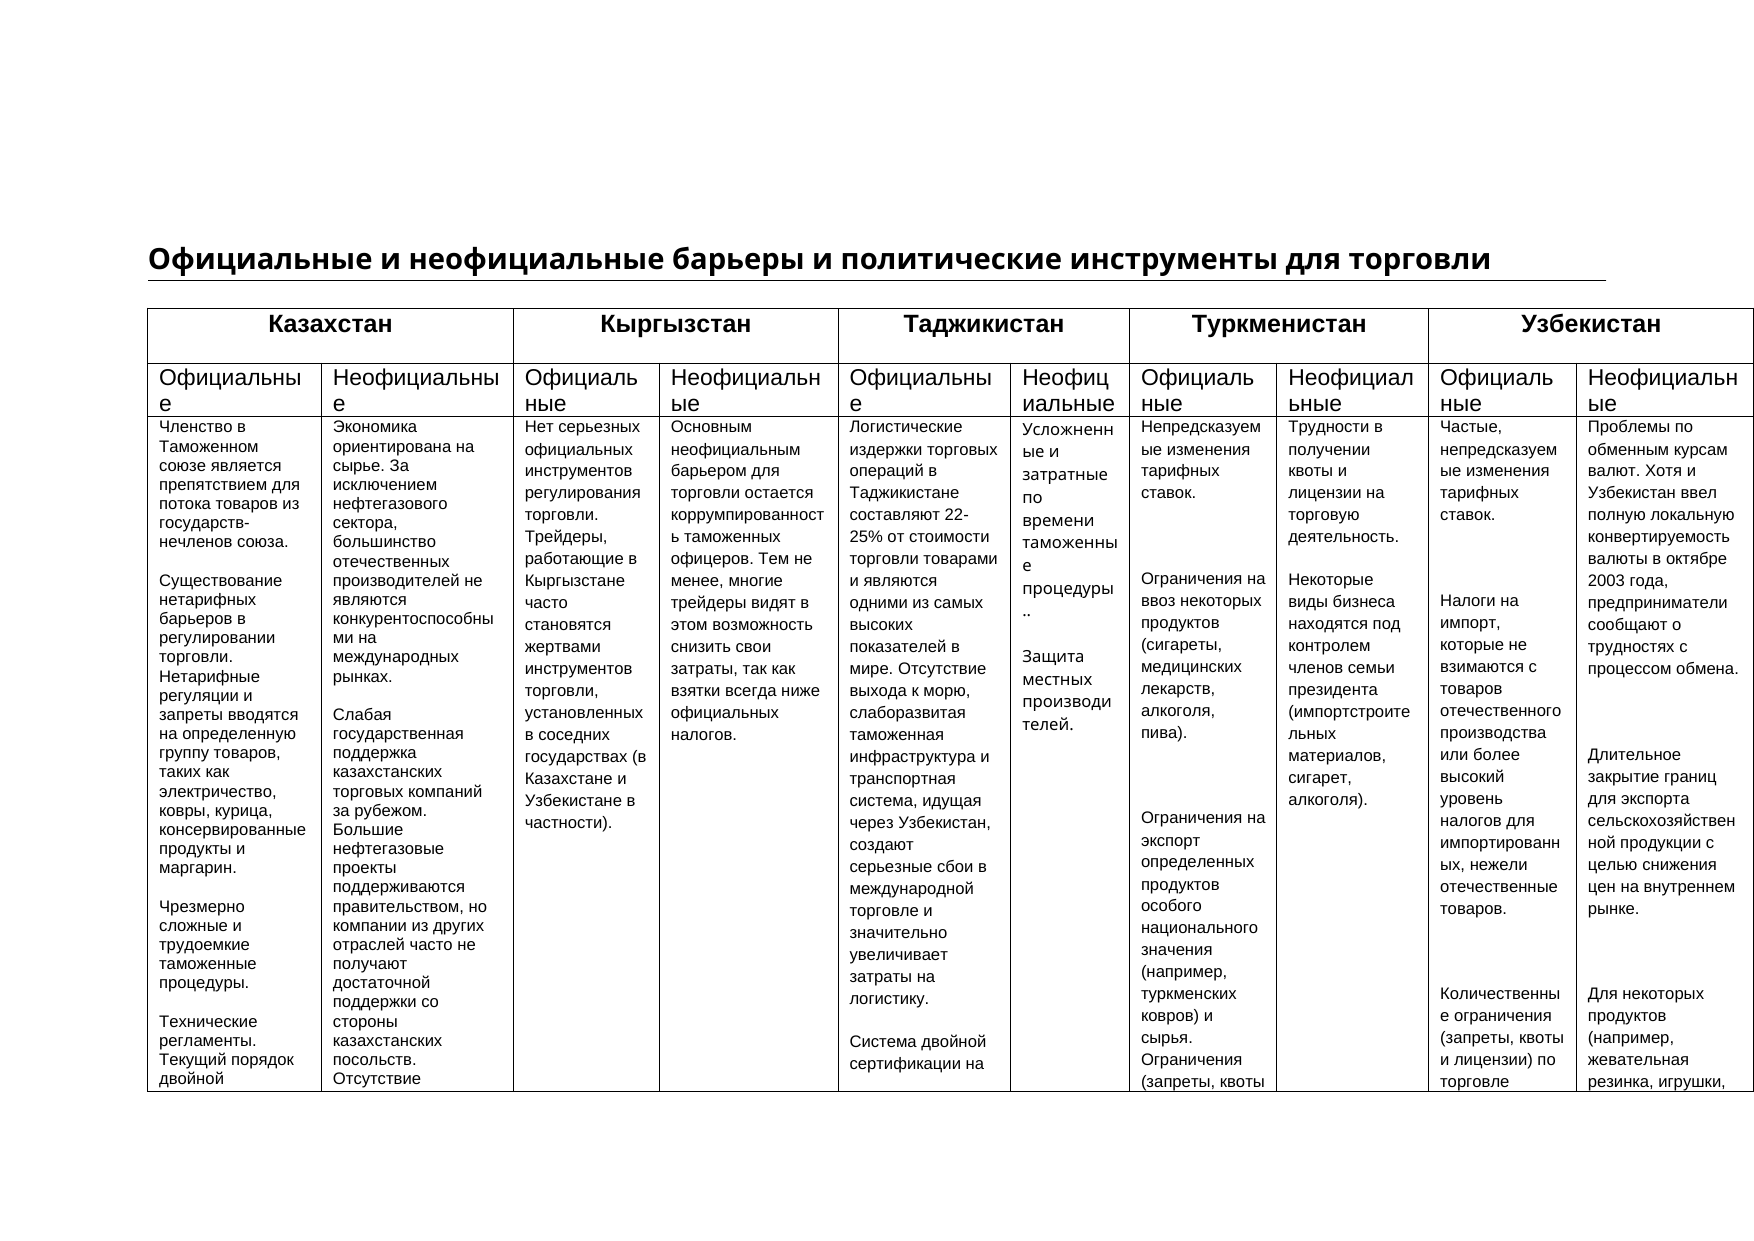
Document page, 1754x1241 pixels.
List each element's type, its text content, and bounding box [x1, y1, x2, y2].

table_header Таджикистан [839, 309, 1129, 362]
table_cell Официальные [148, 364, 321, 416]
table_cell Неофициальные [1277, 364, 1428, 416]
table_cell Официальные [839, 364, 1010, 416]
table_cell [148, 417, 321, 1091]
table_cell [1429, 417, 1576, 1091]
table_cell Неофициальные [1011, 364, 1129, 416]
table_cell Неофициальные [1577, 364, 1753, 416]
table_cell Официальные [1130, 364, 1276, 416]
table_header Кыргызстан [514, 309, 838, 362]
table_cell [1011, 417, 1129, 1091]
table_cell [660, 417, 838, 1091]
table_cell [514, 417, 659, 1091]
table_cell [1130, 417, 1276, 1091]
table_header Туркменистан [1130, 309, 1428, 362]
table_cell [322, 417, 513, 1091]
table_header Узбекистан [1429, 309, 1753, 362]
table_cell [839, 417, 1010, 1091]
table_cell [1577, 417, 1753, 1091]
table_cell Официальные [514, 364, 659, 416]
table_header Казахстан [148, 309, 513, 362]
table_cell Официальные [1429, 364, 1576, 416]
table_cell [1277, 417, 1428, 1091]
table_cell Неофициальные [322, 364, 513, 416]
text Официальные и неофициальные барьеры и политические инструменты для торговли [148, 238, 1606, 280]
table_cell Неофициальные [660, 364, 838, 416]
